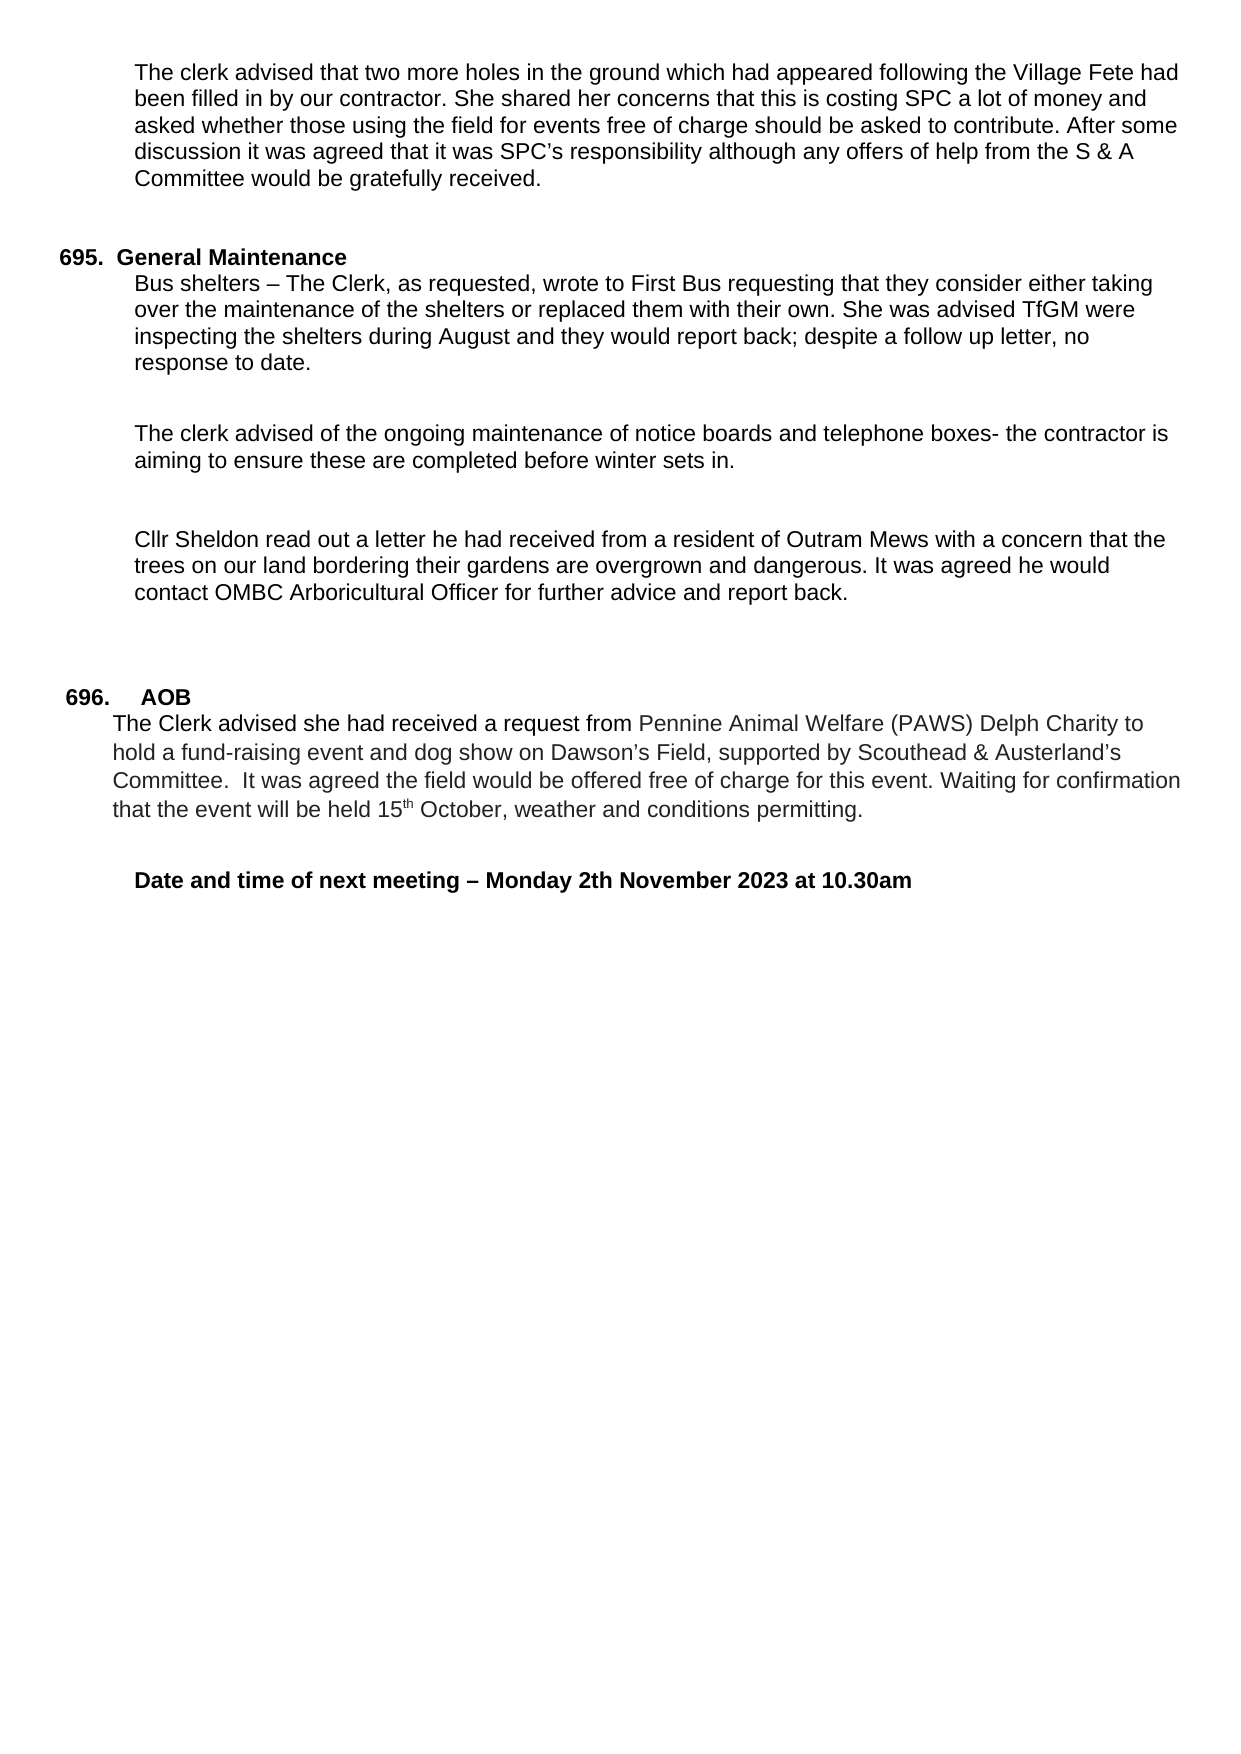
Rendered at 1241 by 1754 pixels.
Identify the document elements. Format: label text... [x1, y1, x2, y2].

text Date and time of next meeting – Monday 2th November 2023 at 10.30am [59, 867, 1181, 893]
text 695. General Maintenance [59, 243, 1181, 270]
text Cllr Sheldon read out a letter he had received from a resident of Outram Mews with a concern that the trees on our land bordering their gardens are overgrown and dangerous. It was agreed he would contact OMBC Arboricultural Officer for further advice and report back. [134, 526, 1181, 605]
text The clerk advised that two more holes in the ground which had appeared following the Village Fete had been filled in by our contractor. She shared her concerns that this is costing SPC a lot of money and asked whether those using the field for events free of charge should be asked to contribute. After some discussion it was agreed that it was SPC’s responsibility although any offers of help from the S & A Committee would be gratefully received. [134, 59, 1181, 191]
list AOB [65, 684, 1181, 710]
text Bus shelters – The Clerk, as requested, wrote to First Bus requesting that they consider either taking over the maintenance of the shelters or replaced them with their own. She was advised TfGM were inspecting the shelters during August and they would report back; despite a follow up letter, no response to date. [134, 270, 1181, 375]
text The Clerk advised she had received a request from Pennine Animal Welfare (PAWS) Delph Charity to hold a fund-raising event and dog show on Dawson’s Field, supported by Scouthead & Austerland’s Committee. It was agreed the field would be offered free of charge for this event. Waiting for confirmation that the event will be held 15th October, weather and conditions permitting. [112, 710, 1181, 822]
text The clerk advised of the ongoing maintenance of notice boards and telephone boxes- the contractor is aiming to ensure these are completed before winter sets in. [134, 420, 1181, 473]
